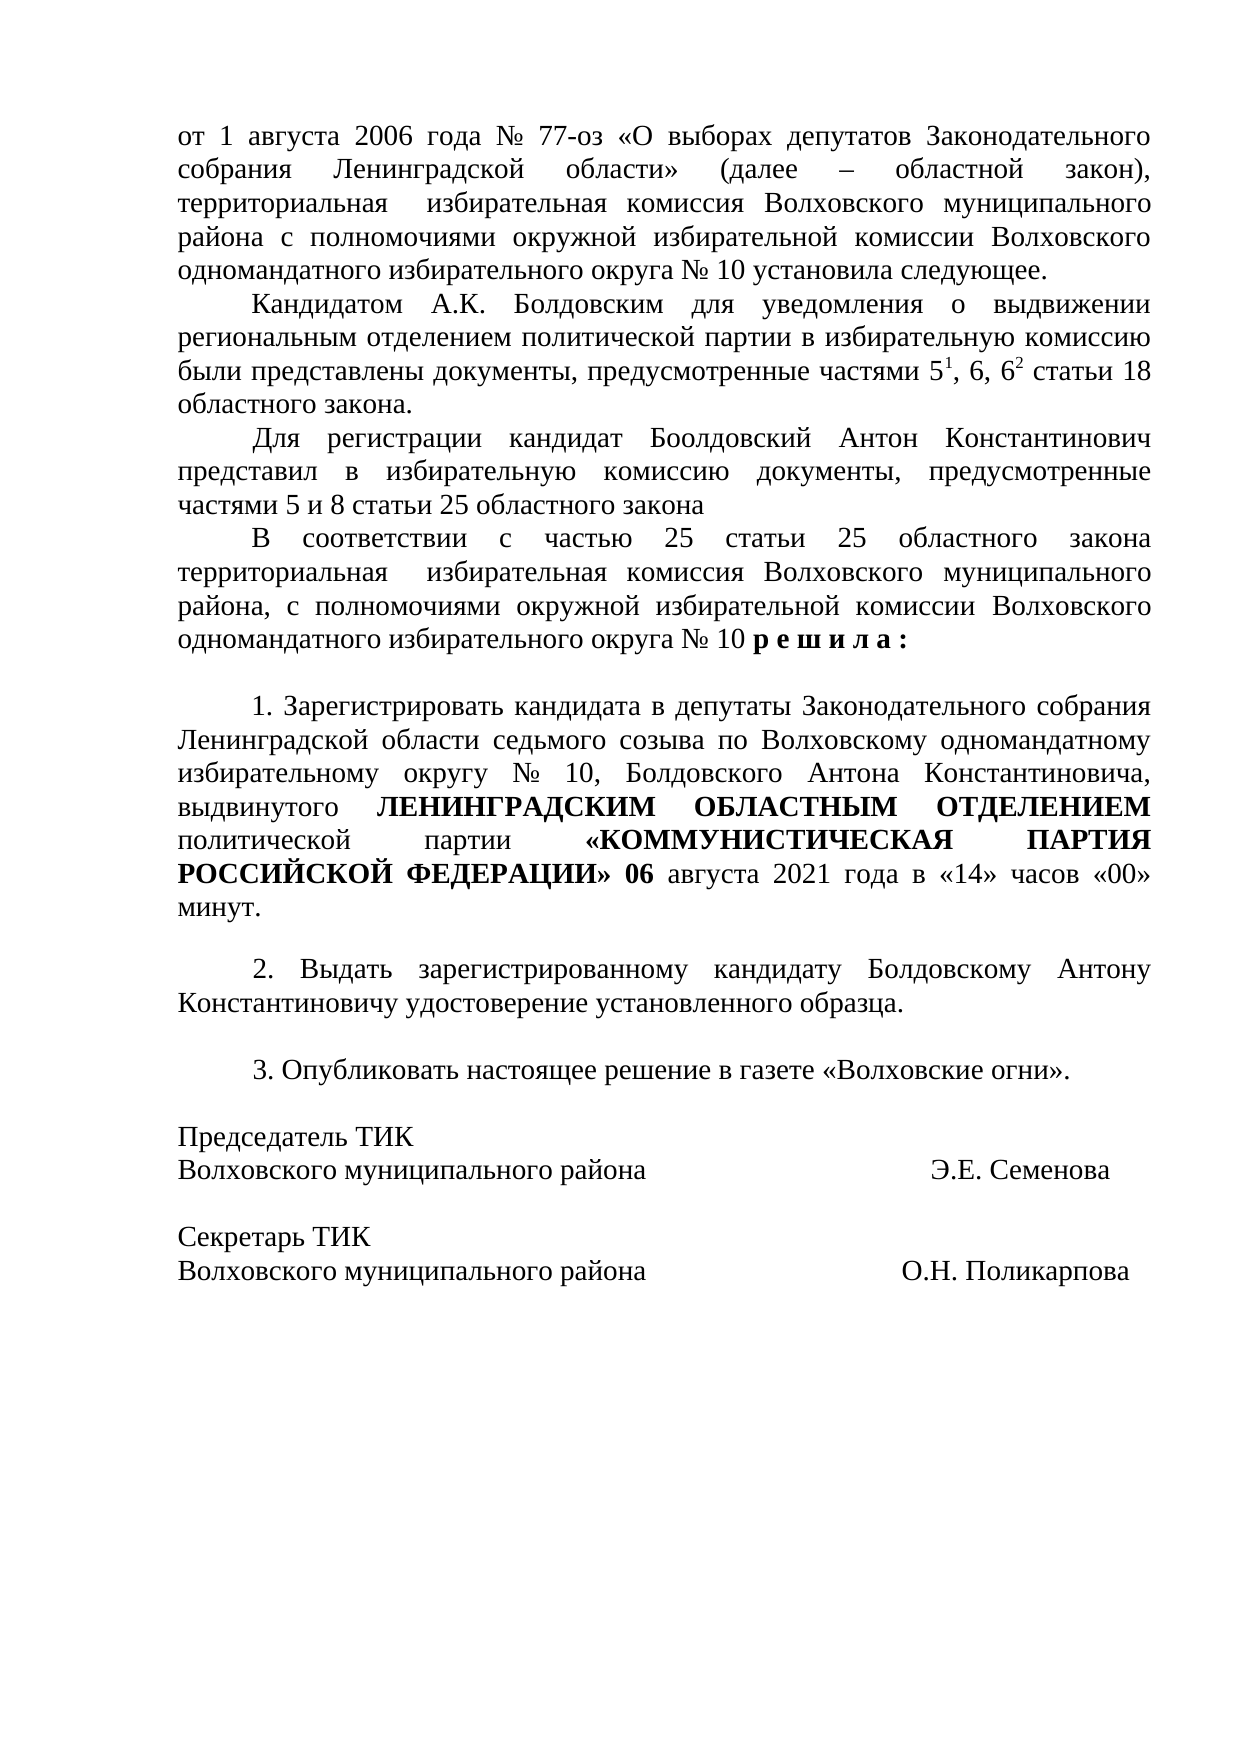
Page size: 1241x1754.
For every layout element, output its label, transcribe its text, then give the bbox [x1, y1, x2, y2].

text Волховского муниципального района О.Н. Поликарпова [177, 1253, 1152, 1287]
text 3. Опубликовать настоящее решение в газете «Волховские огни». [177, 1052, 1152, 1085]
text 2. Выдать зарегистрированному кандидату Болдовскому Антону Константиновичу удостоверение установленного образца. [177, 951, 1152, 1018]
text Секретарь ТИК [177, 1219, 1152, 1253]
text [177, 118, 1152, 286]
text Для регистрации кандидат Боолдовский Антон Константинович представил в избирательную комиссию документы, предусмотренные частями 5 и 8 статьи 25 областного закона [177, 420, 1152, 521]
text В соответствии с частью 25 статьи 25 областного закона территориальная избирательная комиссия Волховского муниципального района, с полномочиями окружной избирательной комиссии Волховского одномандатного избирательного округа № 10 р е ш и л а : [177, 521, 1152, 655]
text Волховского муниципального района Э.Е. Семенова [177, 1152, 1152, 1186]
text Председатель ТИК [177, 1119, 1152, 1152]
text 1. Зарегистрировать кандидата в депутаты Законодательного собрания Ленинградской области седьмого созыва по Волховскому одномандатному избирательному округу № 10, Болдовского Антона Константиновича, выдвинутого ЛЕНИНГРАДСКИМ ОБЛАСТНЫМ ОТДЕЛЕНИЕМ политической партии «КОММУНИСТИЧЕСКАЯ ПАРТИЯ РОССИЙСКОЙ ФЕДЕРАЦИИ» 06 августа 2021 года в «14» часов «00» минут. [177, 688, 1152, 923]
text Кандидатом А.К. Болдовским для уведомления о выдвижении региональным отделением политической партии в избирательную комиссию были представлены документы, предусмотренные частями 51, 6, 62 статьи 18 областного закона. [177, 286, 1152, 420]
